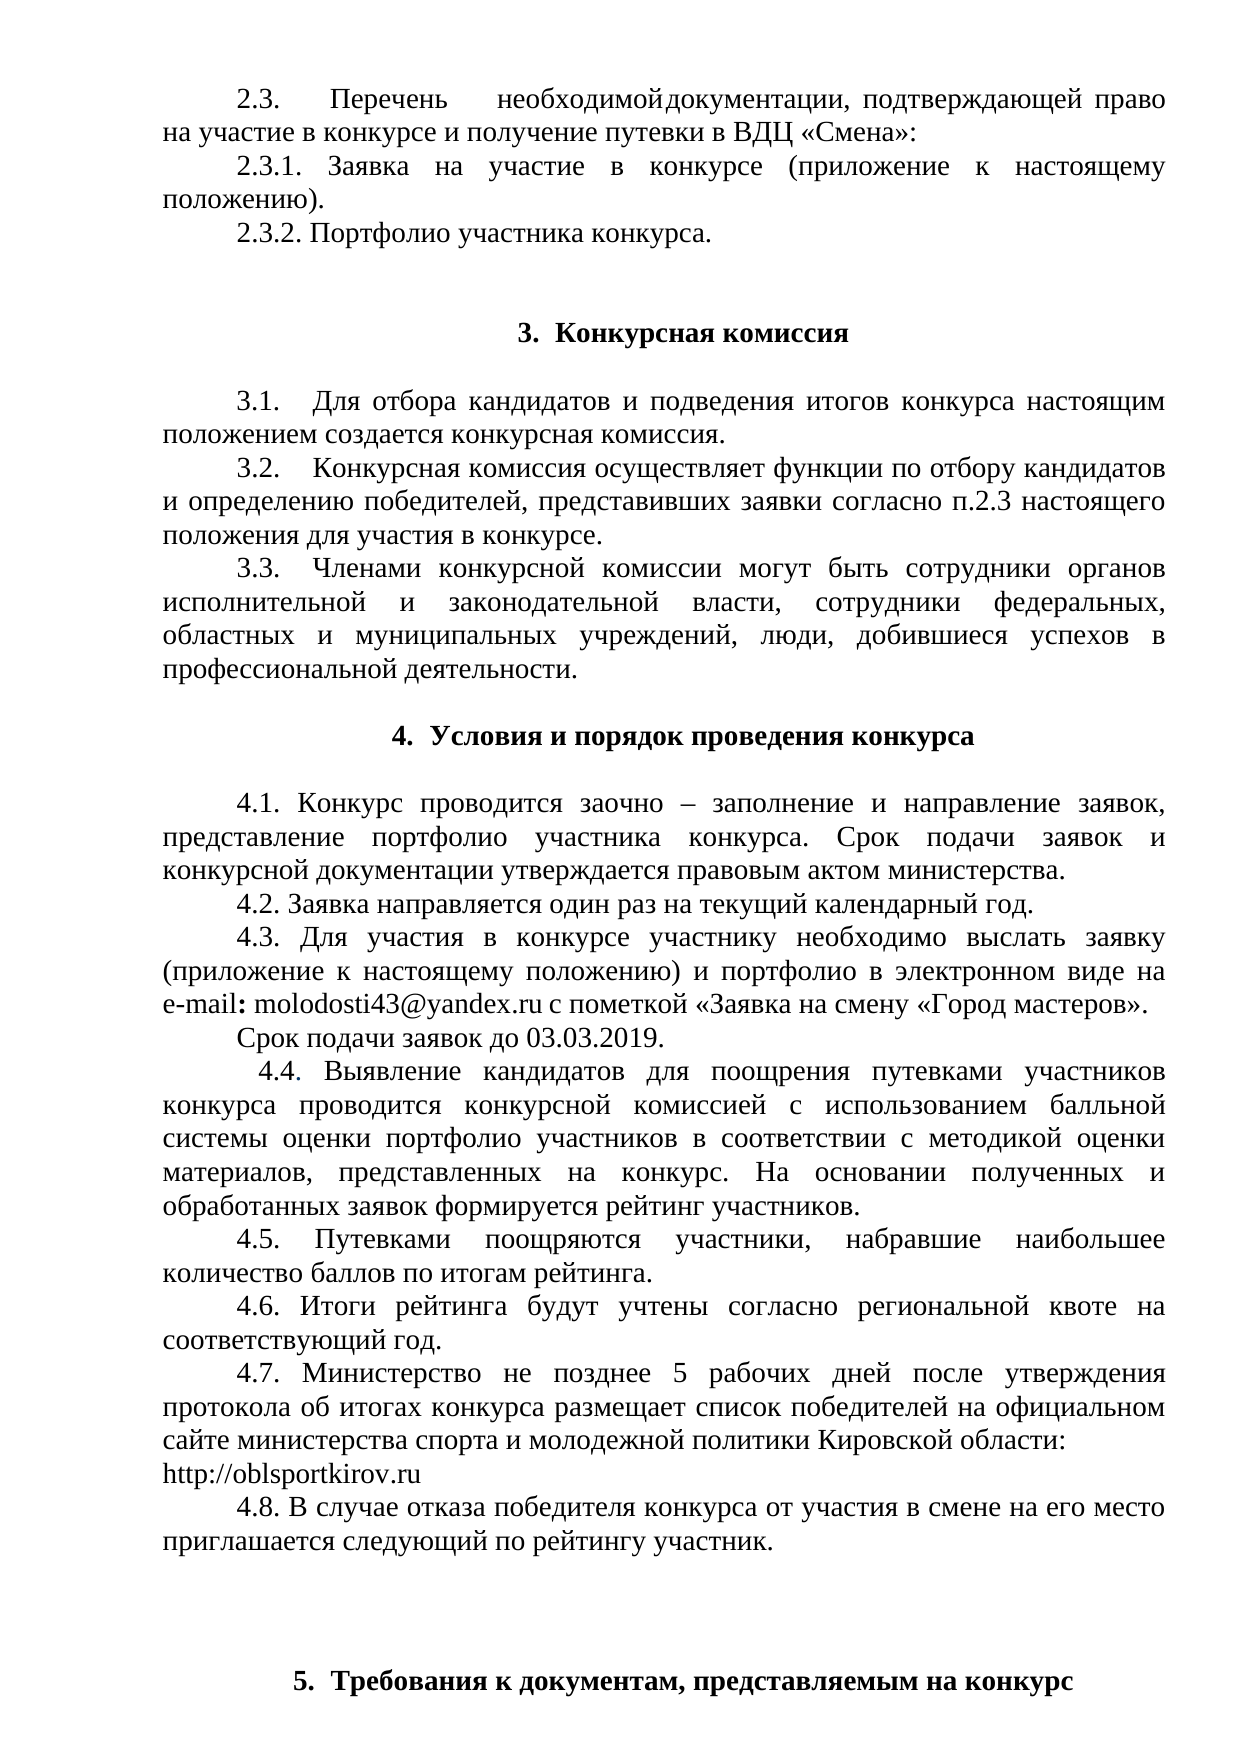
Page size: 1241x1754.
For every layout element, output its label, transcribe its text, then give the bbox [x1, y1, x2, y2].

text 4.3. Для участия в конкурсе участнику необходимо выслать заявку (приложение к настоящему положению) и портфолио в электронном виде на e-mail: molodosti43@yandex.ru с пометкой «Заявка на смену «Город мастеров». [162, 919, 1166, 1020]
text Срок подачи заявок до 03.03.2019. [162, 1020, 1166, 1053]
text 2.3.2. Портфолио участника конкурса. [162, 215, 1166, 248]
list Конкурсная комиссия [200, 316, 1166, 349]
list Конкурсная комиссия осуществляет функции по отбору кандидатов и определению победителей, представивших заявки согласно п.2.3 настоящего положения для участия в конкурсе. [162, 450, 1166, 550]
text 4.1. Конкурс проводится заочно – заполнение и направление заявок, представление портфолио участника конкурса. Срок подачи заявок и конкурсной документации утверждается правовым актом министерства. [162, 785, 1166, 886]
text 4.8. В случае отказа победителя конкурса от участия в смене на его место приглашается следующий по рейтингу участник. [162, 1489, 1166, 1557]
list Требования к документам, представляемым на конкурс [200, 1663, 1166, 1697]
list Для отбора кандидатов и подведения итогов конкурса настоящим положением создается конкурсная комиссия. [162, 383, 1166, 450]
text 4.4. Выявление кандидатов для поощрения путевками участников конкурса проводится конкурсной комиссией с использованием балльной системы оценки портфолио участников в соответствии с методикой оценки материалов, представленных на конкурс. На основании полученных и обработанных заявок формируется рейтинг участников. [162, 1053, 1166, 1221]
text 2.3. Перечень необходимой документации, подтверждающей право на участие в конкурсе и получение путевки в ВДЦ «Смена»: [162, 81, 1166, 148]
list Условия и порядок проведения конкурса [200, 718, 1166, 752]
text 2.3.1. Заявка на участие в конкурсе (приложение к настоящему положению). [162, 148, 1166, 215]
text 4.2. Заявка направляется один раз на текущий календарный год. [162, 886, 1166, 919]
text 4.5. Путевками поощряются участники, набравшие наибольшее количество баллов по итогам рейтинга. [162, 1221, 1166, 1288]
text 4.7. Министерство не позднее 5 рабочих дней после утверждения протокола об итогах конкурса размещает список победителей на официальном сайте министерства спорта и молодежной политики Кировской области: [162, 1355, 1166, 1456]
list Членами конкурсной комиссии могут быть сотрудники органов исполнительной и законодательной власти, сотрудники федеральных, областных и муниципальных учреждений, люди, добившиеся успехов в профессиональной деятельности. [162, 550, 1166, 684]
text 4.6. Итоги рейтинга будут учтены согласно региональной квоте на соответствующий год. [162, 1288, 1166, 1355]
text http://oblsportkirov.ru [162, 1456, 1166, 1489]
